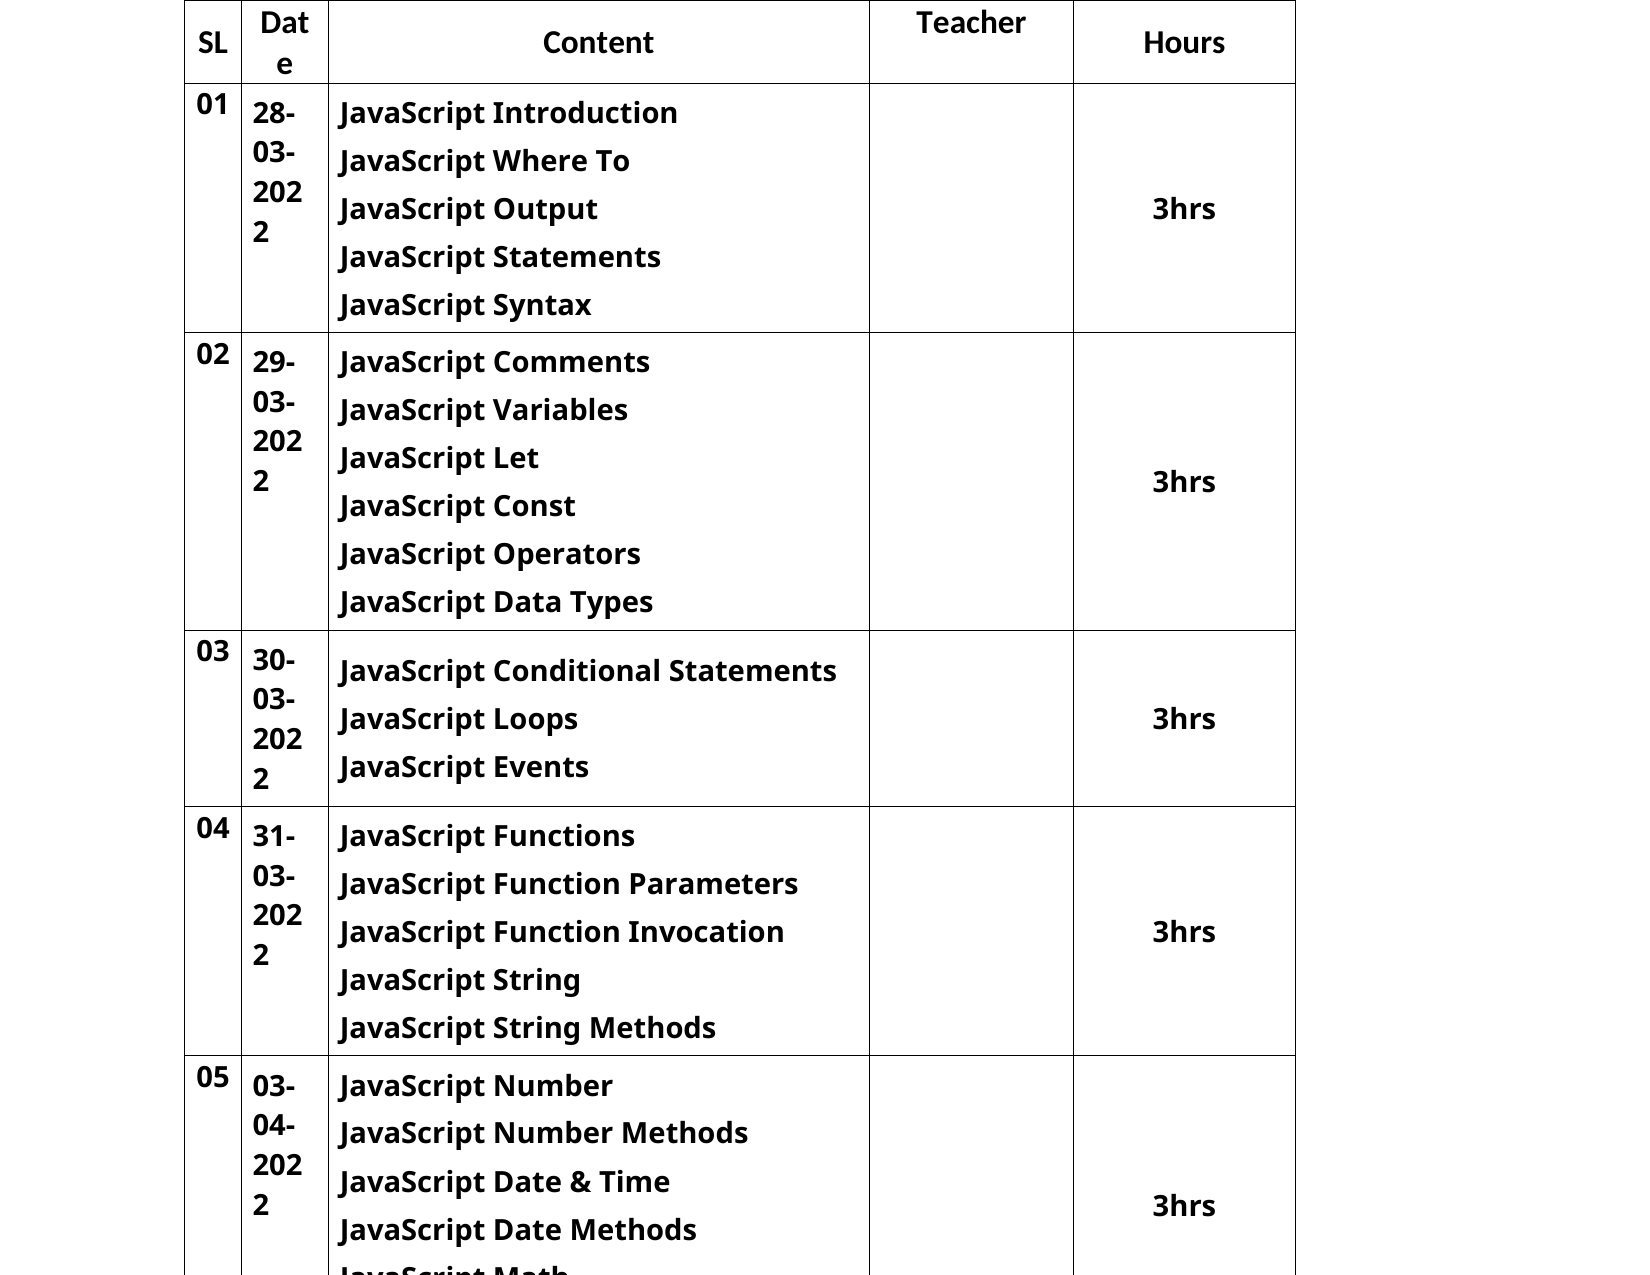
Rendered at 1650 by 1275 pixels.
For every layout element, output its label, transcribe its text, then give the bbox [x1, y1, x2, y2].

table_cell 28-03-2022 [242, 84, 328, 332]
table_cell JavaScript Conditional Statements JavaScript Loops JavaScript Events [329, 631, 869, 806]
table_cell 3hrs [1074, 631, 1295, 806]
table_cell 01 [185, 84, 241, 332]
table_header Teacher [870, 1, 1073, 82]
table_cell 31-03-2022 [242, 807, 328, 1055]
table_cell 3hrs [1074, 807, 1295, 1055]
table_header SL [185, 1, 241, 82]
table_cell JavaScript Introduction JavaScript Where To JavaScript Output JavaScript Statements JavaScript Syntax [329, 84, 869, 332]
table_cell JavaScript Functions JavaScript Function Parameters JavaScript Function Invocation JavaScript String JavaScript String Methods [329, 807, 869, 1055]
table_cell [870, 631, 1073, 806]
table_cell [870, 807, 1073, 1055]
table_cell 3hrs [1074, 84, 1295, 332]
table_cell 03 [185, 631, 241, 806]
table_cell 04 [185, 807, 241, 1055]
table_header Hours [1074, 1, 1295, 82]
table_cell [870, 1056, 1073, 1275]
table_cell 02 [185, 333, 241, 629]
table_cell JavaScript Comments JavaScript Variables JavaScript Let JavaScript Const JavaScript Operators JavaScript Data Types [329, 333, 869, 629]
table_header Date [242, 1, 328, 82]
table_cell [870, 84, 1073, 332]
table_cell 29-03-2022 [242, 333, 328, 629]
table_cell 05 [185, 1056, 241, 1275]
table_cell 03-04-2022 [242, 1056, 328, 1275]
table_cell 3hrs [1074, 1056, 1295, 1275]
table_header Content [329, 1, 869, 82]
table_cell JavaScript Number JavaScript Number Methods JavaScript Date & Time JavaScript Date Methods JavaScript Math JavaScript Math Method [329, 1056, 869, 1275]
table_cell 30-03-2022 [242, 631, 328, 806]
table_cell 3hrs [1074, 333, 1295, 629]
table_cell [870, 333, 1073, 629]
